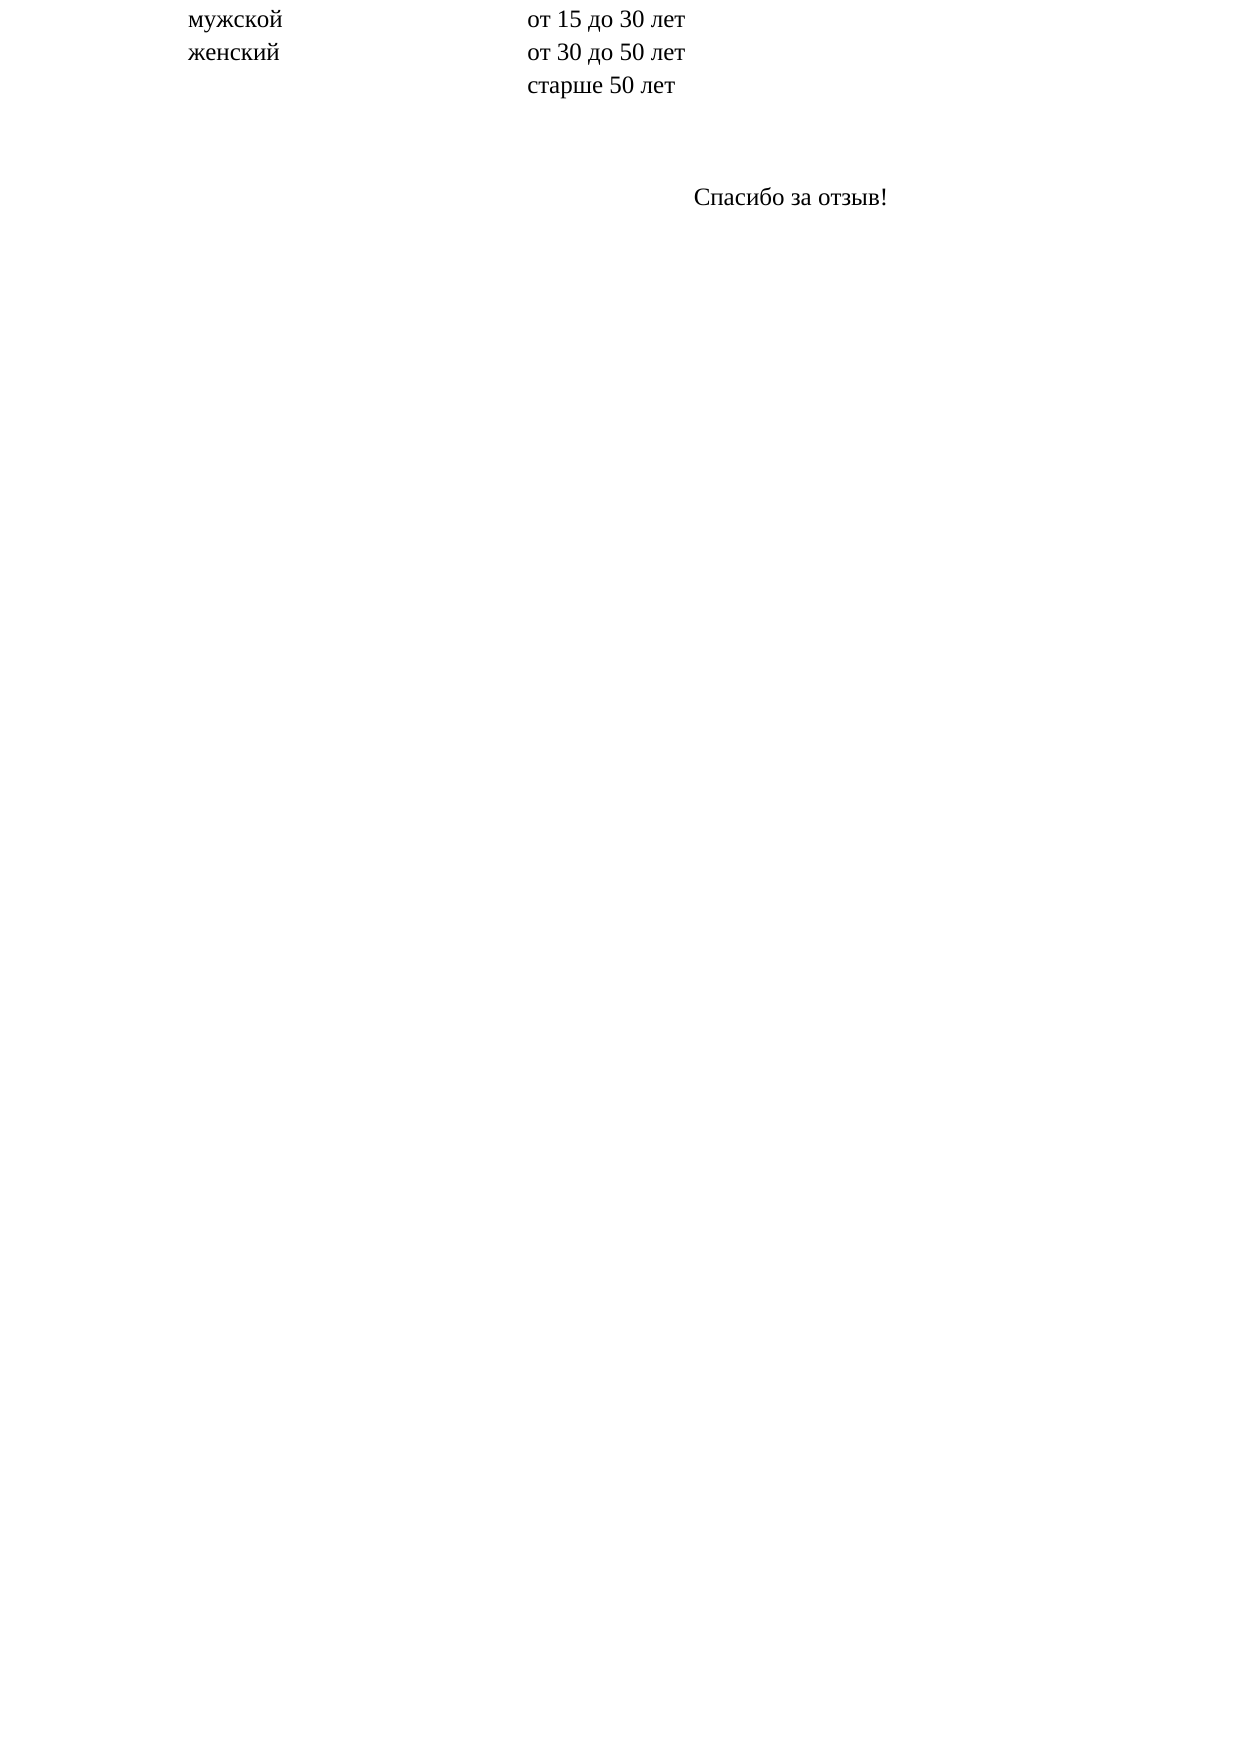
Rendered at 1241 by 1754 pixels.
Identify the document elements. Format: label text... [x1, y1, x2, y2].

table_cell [177, 0, 516, 178]
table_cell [516, 0, 1152, 178]
text Спасибо за отзыв! [693, 182, 1152, 211]
